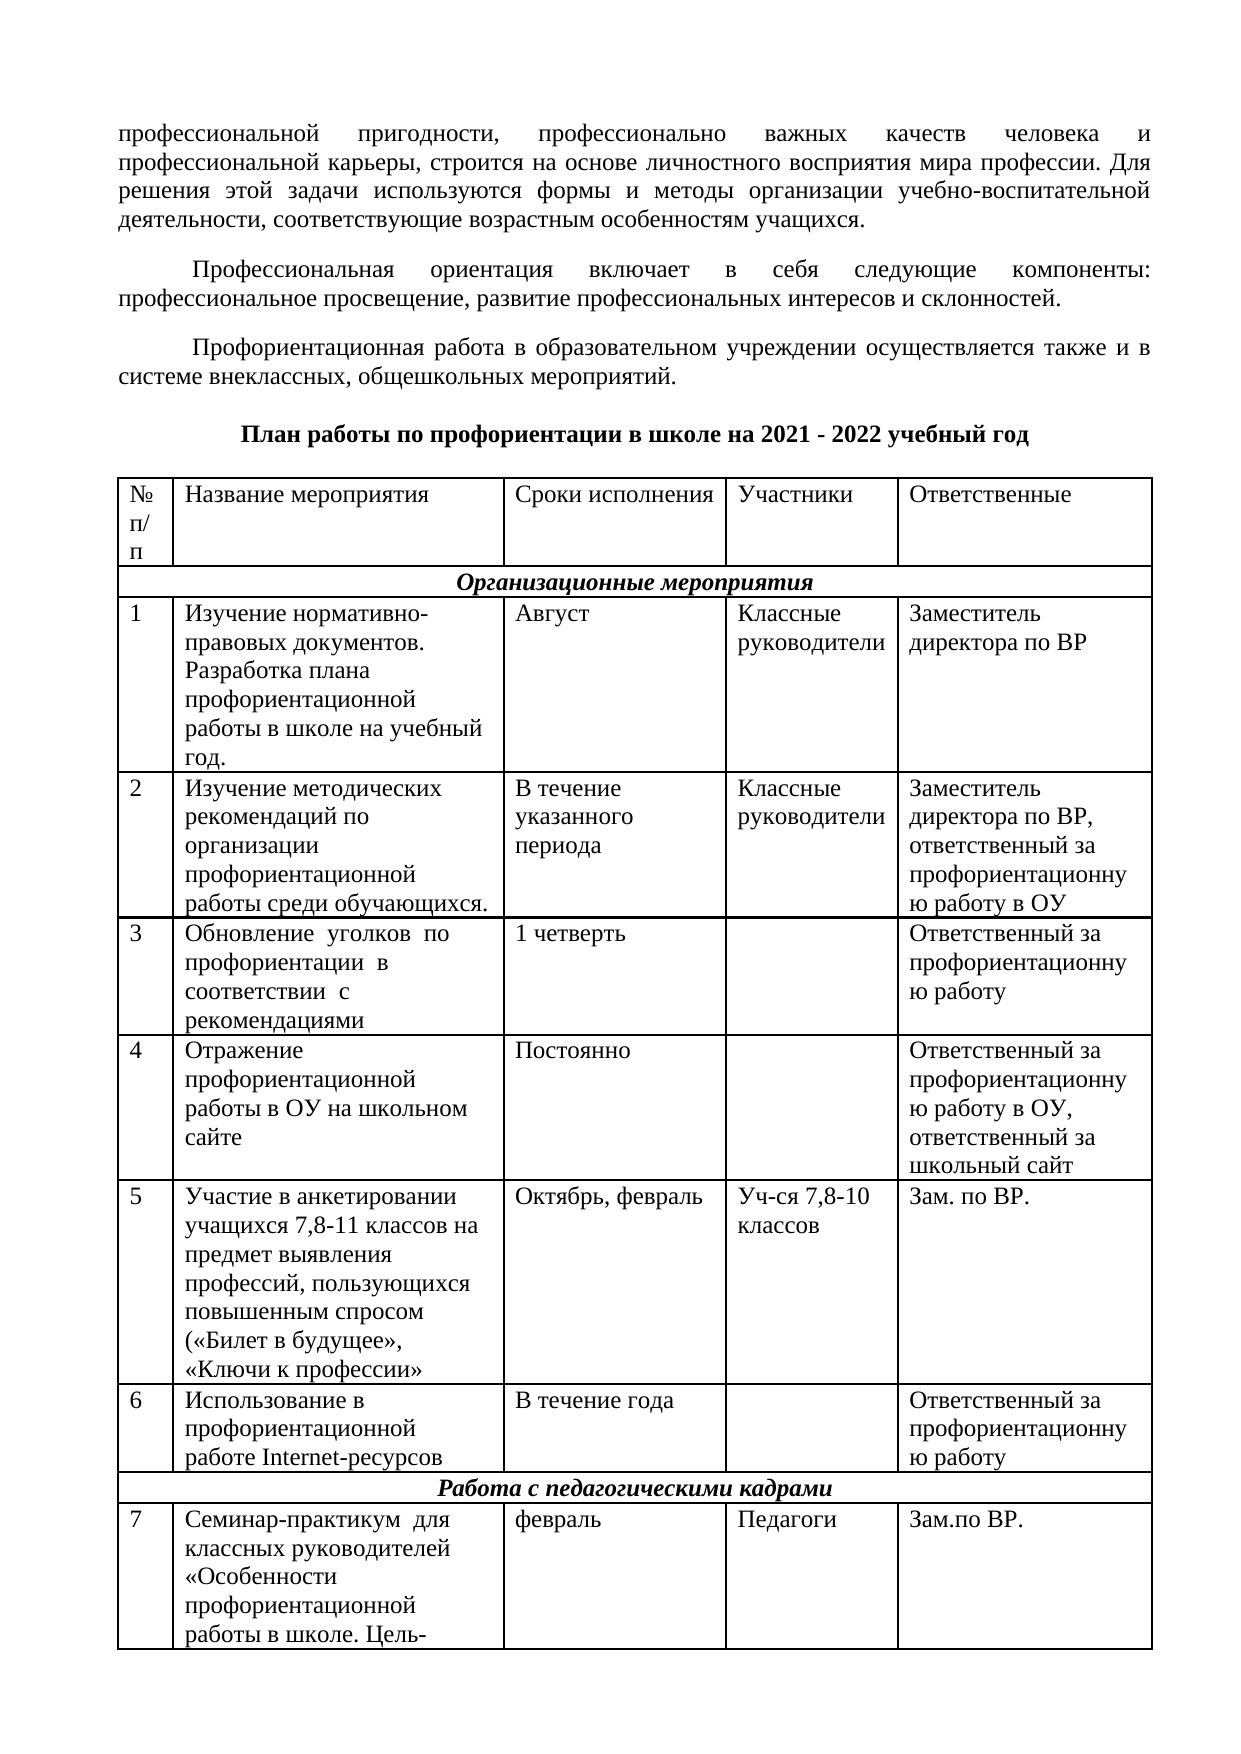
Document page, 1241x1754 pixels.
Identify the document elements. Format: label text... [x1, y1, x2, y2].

table_cell Классные руководители [727, 773, 897, 916]
table_cell 5 [119, 1181, 172, 1383]
table_cell 6 [119, 1385, 172, 1471]
table_cell Классные руководители [727, 598, 897, 771]
table_header № п/п [119, 479, 172, 565]
table_cell 1 четверть [505, 919, 725, 1033]
table_cell Уч-ся 7,8-10 классов [727, 1181, 897, 1383]
table_cell Ответственный за профориентационную работу [899, 1385, 1151, 1471]
table_cell Август [505, 598, 725, 771]
table_cell [727, 1036, 897, 1179]
text Профессиональная ориентация включает в себя следующие компоненты: профессиональное просвещение, развитие профессиональных интересов и склонностей. [118, 254, 1152, 311]
table_cell 4 [119, 1036, 172, 1179]
table_cell Изучение методических рекомендаций по организации профориентационной работы среди обучающихся. [174, 773, 503, 916]
table_cell [727, 1385, 897, 1471]
table_header Ответственные [899, 479, 1151, 565]
table_cell Работа с педагогическими кадрами [119, 1473, 1151, 1502]
table_cell Заместитель директора по ВР [899, 598, 1151, 771]
table_cell Участие в анкетировании учащихся 7,8-11 классов на предмет выявления профессий, пользующихся повышенным спросом («Билет в будущее», «Ключи к профессии» [174, 1181, 503, 1383]
table_cell Организационные мероприятия [119, 567, 1151, 596]
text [118, 118, 1152, 233]
text Профориентационная работа в образовательном учреждении осуществляется также и в системе внеклассных, общешкольных мероприятий. [118, 332, 1152, 390]
table_cell Педагоги [727, 1504, 897, 1648]
table_cell Ответственный за профориентационную работу [899, 919, 1151, 1033]
table_cell Заместитель директора по ВР, ответственный за профориентационную работу в ОУ [899, 773, 1151, 916]
table_header Сроки исполнения [505, 479, 725, 565]
table_cell Отражение профориентационной работы в ОУ на школьном сайте [174, 1036, 503, 1179]
table_cell 1 [119, 598, 172, 771]
table_header Участники [727, 479, 897, 565]
table_cell Постоянно [505, 1036, 725, 1179]
table_cell Зам.по ВР. [899, 1504, 1151, 1648]
table_cell 7 [119, 1504, 172, 1648]
table_cell [727, 919, 897, 1033]
table_cell февраль [505, 1504, 725, 1648]
table_cell В течение указанного периода [505, 773, 725, 916]
table_header Название мероприятия [174, 479, 503, 565]
table_cell 2 [119, 773, 172, 916]
table_cell Октябрь, февраль [505, 1181, 725, 1383]
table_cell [174, 1504, 503, 1648]
table_cell Использование в профориентационной работе Internet-ресурсов [174, 1385, 503, 1471]
table_cell 3 [119, 919, 172, 1033]
table_cell Зам. по ВР. [899, 1181, 1151, 1383]
table_cell В течение года [505, 1385, 725, 1471]
text План работы по профориентации в школе на 2021 - 2022 учебный год [118, 419, 1152, 448]
table_cell Изучение нормативно-правовых документов. Разработка плана профориентационной работы в школе на учебный год. [174, 598, 503, 771]
table_cell Ответственный за профориентационную работу в ОУ, ответственный за школьный сайт [899, 1036, 1151, 1179]
table_cell Обновление уголков по профориентации в соответствии с рекомендациями [174, 919, 503, 1033]
